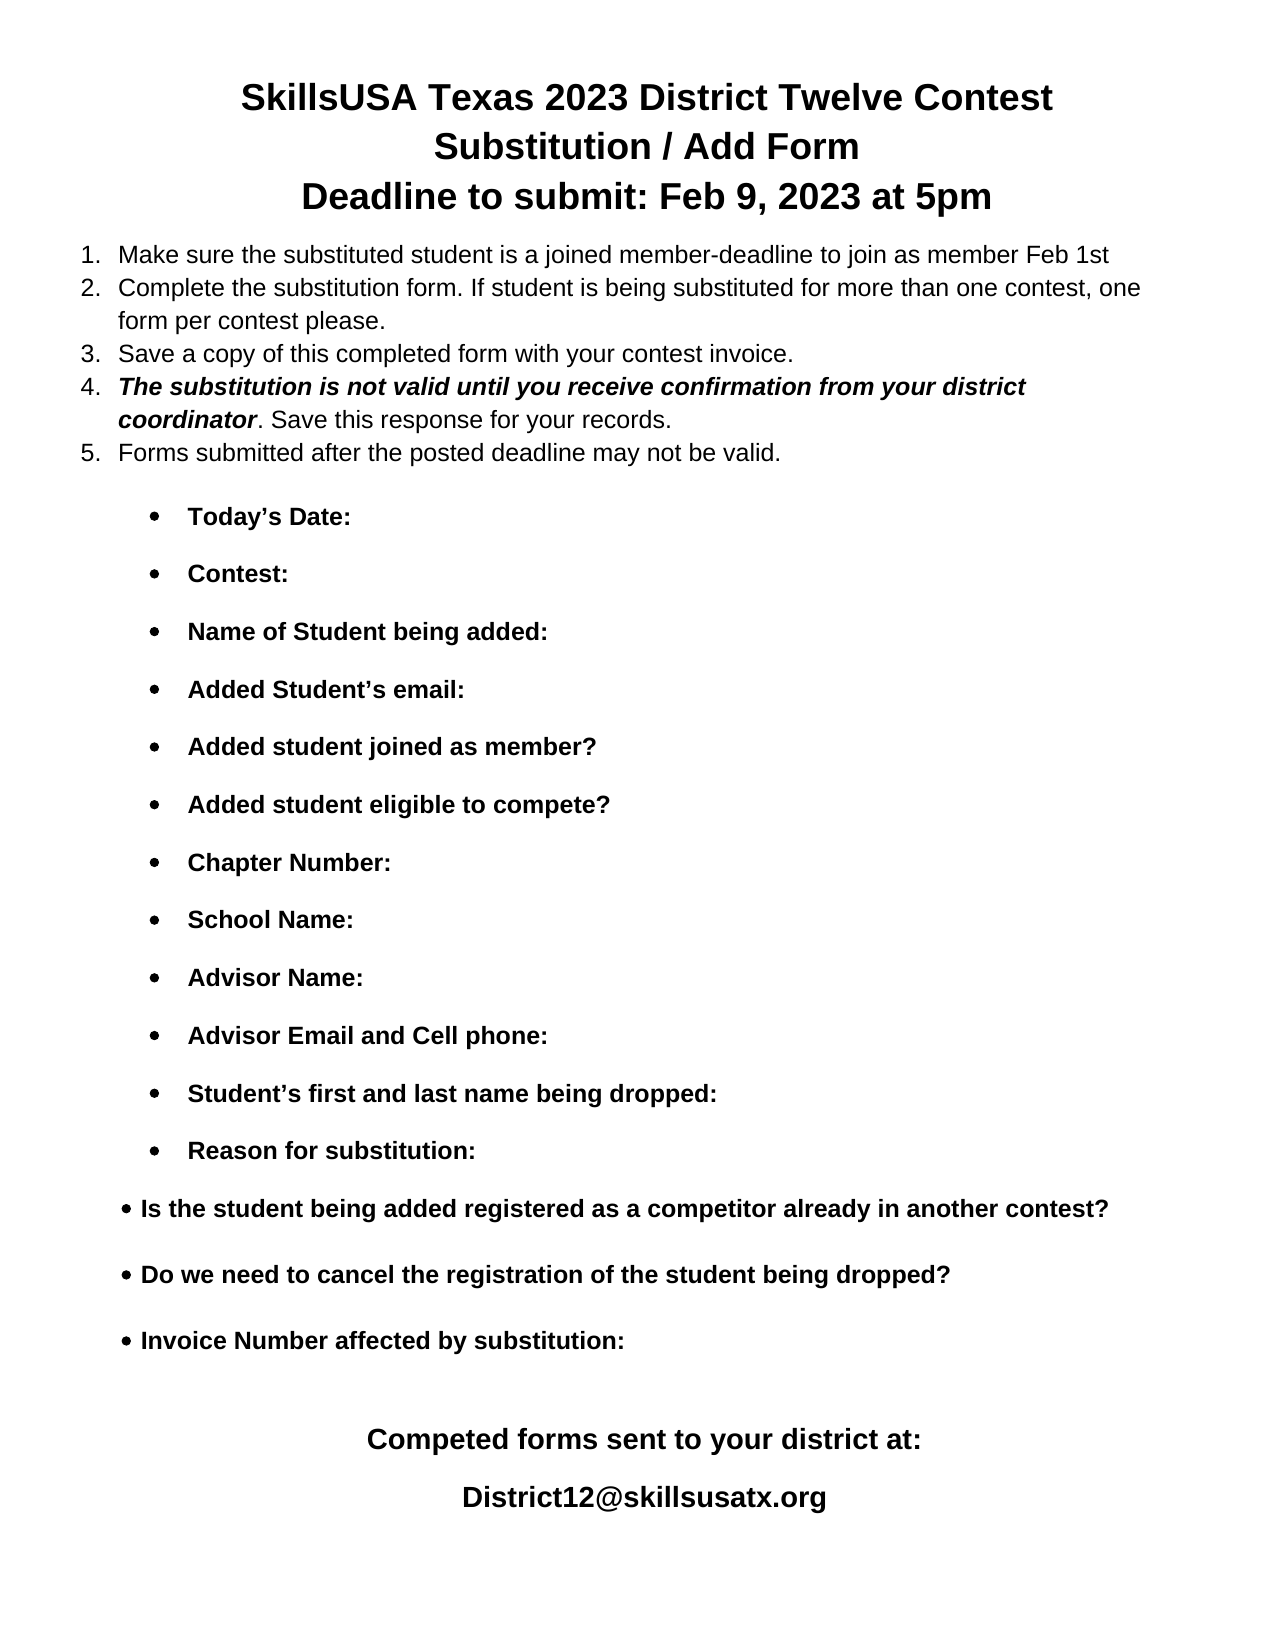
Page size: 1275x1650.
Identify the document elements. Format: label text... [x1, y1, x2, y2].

list Do we need to cancel the registration of the student being dropped? [122, 1260, 1012, 1289]
list Advisor Name: [150, 963, 553, 992]
list The substitution is not valid until you receive confirmation from your district coordinator. Save this response for your records. [80, 372, 1153, 434]
list Make sure the substituted student is a joined member-deadline to join as member Feb 1st [80, 240, 1200, 269]
list Invoice Number affected by substitution: [122, 1326, 1012, 1355]
text Substitution / Add Form [112, 124, 1181, 168]
list Is the student being added registered as a competitor already in another contest? [122, 1194, 1275, 1223]
list Advisor Email and Cell phone: [150, 1021, 553, 1050]
list Reason for substitution: [150, 1136, 544, 1165]
text SkillsUSA Texas 2023 District Twelve Contest [112, 75, 1181, 118]
list Name of Student being added: [150, 617, 628, 646]
list Contest: [150, 559, 360, 588]
list Added student eligible to compete? [150, 790, 628, 819]
list Complete the substitution form. If student is being substituted for more than one contest, one form per contest please. [80, 273, 1181, 335]
list Student’s first and last name being dropped: [150, 1079, 928, 1107]
text Competed forms sent to your district at: [115, 1422, 1174, 1456]
list Added Student’s email: [150, 675, 516, 703]
list Chapter Number: [150, 848, 753, 877]
list Forms submitted after the posted deadline may not be valid. [80, 438, 1153, 467]
list Today’s Date: [150, 502, 360, 530]
text Deadline to submit: Feb 9, 2023 at 5pm [112, 174, 1181, 217]
list Save a copy of this completed form with your contest invoice. [80, 339, 1012, 368]
list School Name: [150, 906, 469, 934]
list Added student joined as member? [150, 732, 628, 761]
text District12@skillsusatx.org [115, 1480, 1174, 1513]
